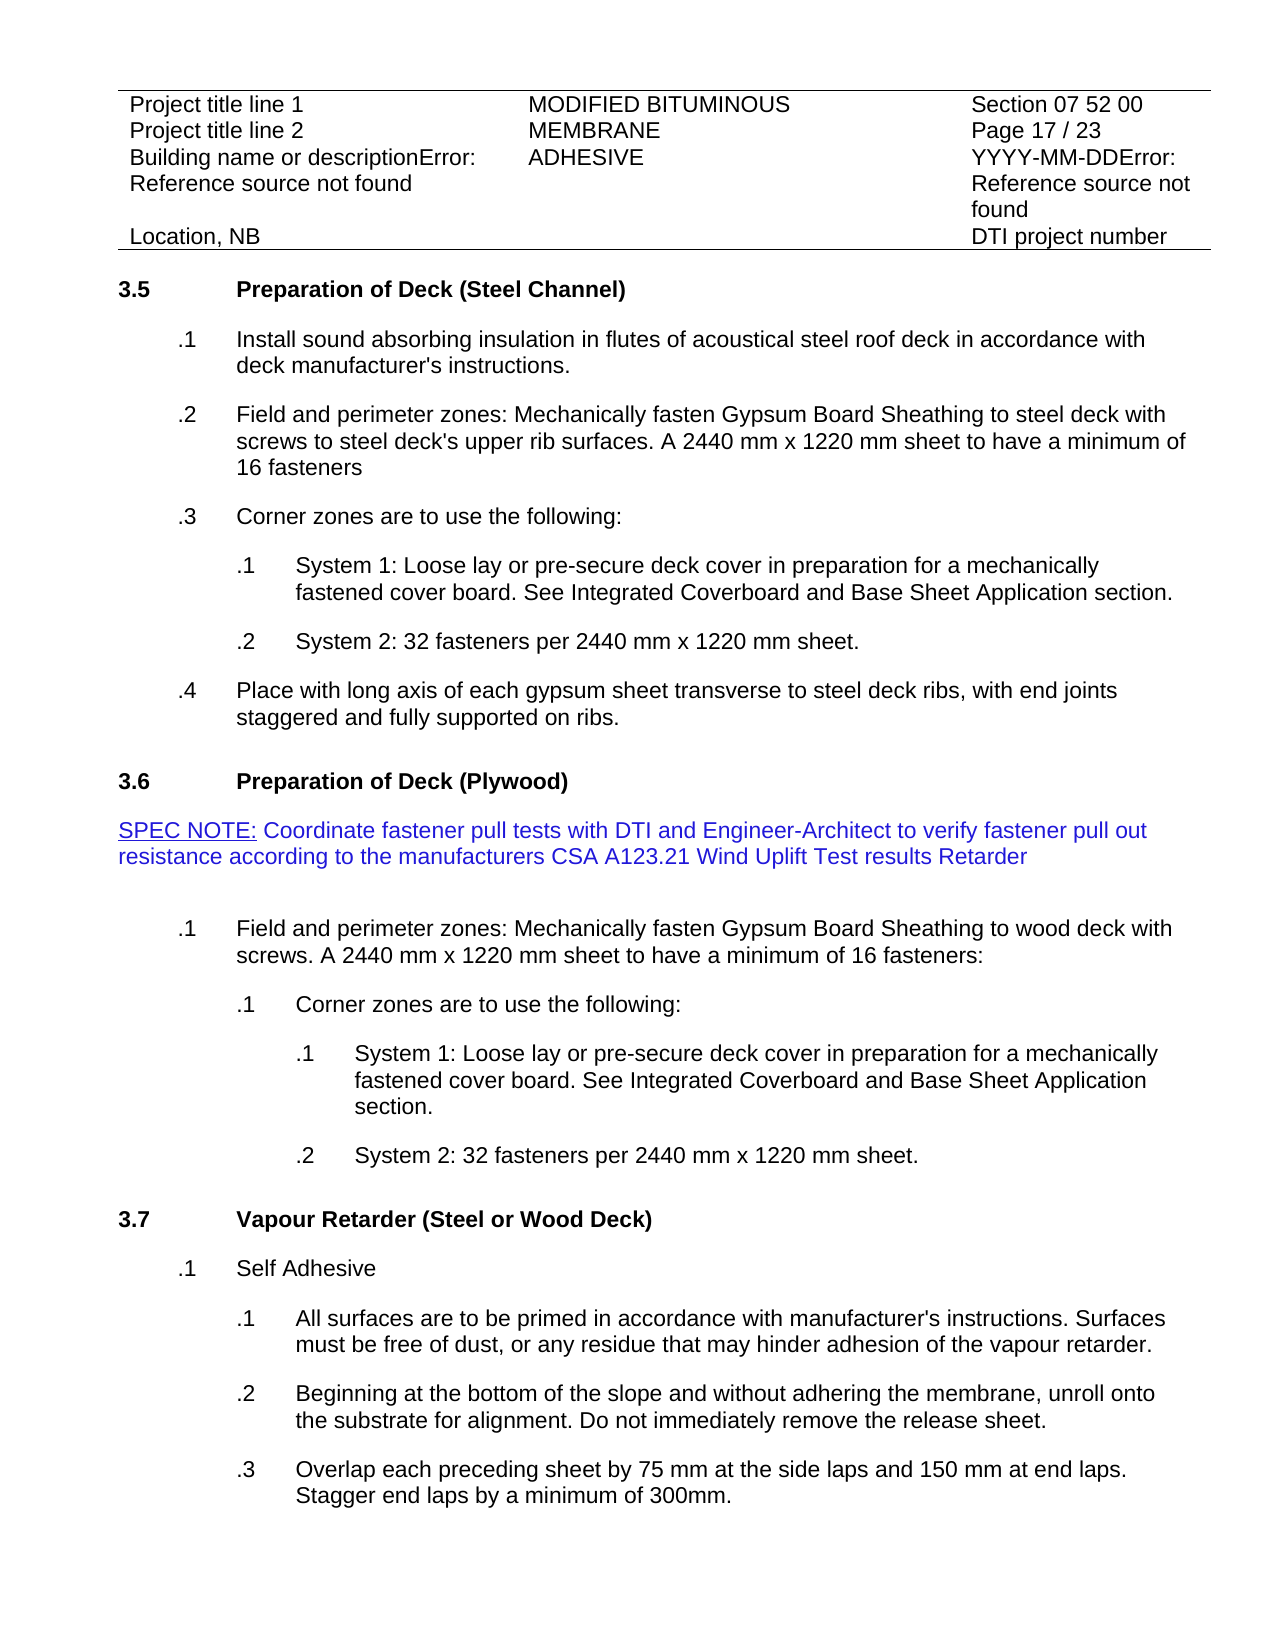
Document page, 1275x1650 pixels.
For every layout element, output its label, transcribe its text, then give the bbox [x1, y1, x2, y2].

subtitle Vapour Retarder (Steel or Wood Deck) [118, 1206, 1186, 1232]
subtitle Beginning at the bottom of the slope and without adhering the membrane, unroll onto the substrate for alignment. Do not immediately remove the release sheet. [236, 1380, 1186, 1433]
subtitle Corner zones are to use the following: [236, 991, 1186, 1017]
text SPEC NOTE: Coordinate fastener pull tests with DTI and Engineer-Architect to verify fastener pull out resistance according to the manufacturers CSA A123.21 Wind Uplift Test results Retarder [118, 817, 1186, 869]
subtitle Field and perimeter zones: Mechanically fasten Gypsum Board Sheathing to wood deck with screws. A 2440 mm x 1220 mm sheet to have a minimum of 16 fasteners: [177, 915, 1186, 968]
subtitle System 2: 32 fasteners per 2440 mm x 1220 mm sheet. [295, 1142, 1186, 1169]
subtitle Preparation of Deck (Plywood) [118, 768, 1186, 794]
subtitle System 2: 32 fasteners per 2440 mm x 1220 mm sheet. [236, 628, 1186, 654]
subtitle System 1: Loose lay or pre-secure deck cover in preparation for a mechanically fastened cover board. See Integrated Coverboard and Base Sheet Application section. [295, 1040, 1186, 1119]
subtitle Self Adhesive [177, 1255, 1186, 1282]
subtitle Overlap each preceding sheet by 75 mm at the side laps and 150 mm at end laps. Stagger end laps by a minimum of 300mm. [236, 1456, 1186, 1509]
subtitle Place with long axis of each gypsum sheet transverse to steel deck ribs, with end joints staggered and fully supported on ribs. [177, 677, 1186, 730]
subtitle Field and perimeter zones: Mechanically fasten Gypsum Board Sheathing to steel deck with screws to steel deck's upper rib surfaces. A 2440 mm x 1220 mm sheet to have a minimum of 16 fasteners [177, 401, 1186, 480]
subtitle Install sound absorbing insulation in flutes of acoustical steel roof deck in accordance with deck manufacturer's instructions. [177, 326, 1186, 378]
subtitle Corner zones are to use the following: [177, 503, 1186, 529]
subtitle All surfaces are to be primed in accordance with manufacturer's instructions. Surfaces must be free of dust, or any residue that may hinder adhesion of the vapour retarder. [236, 1305, 1186, 1357]
subtitle Preparation of Deck (Steel Channel) [118, 276, 1186, 303]
subtitle System 1: Loose lay or pre-secure deck cover in preparation for a mechanically fastened cover board. See Integrated Coverboard and Base Sheet Application section. [236, 552, 1186, 605]
